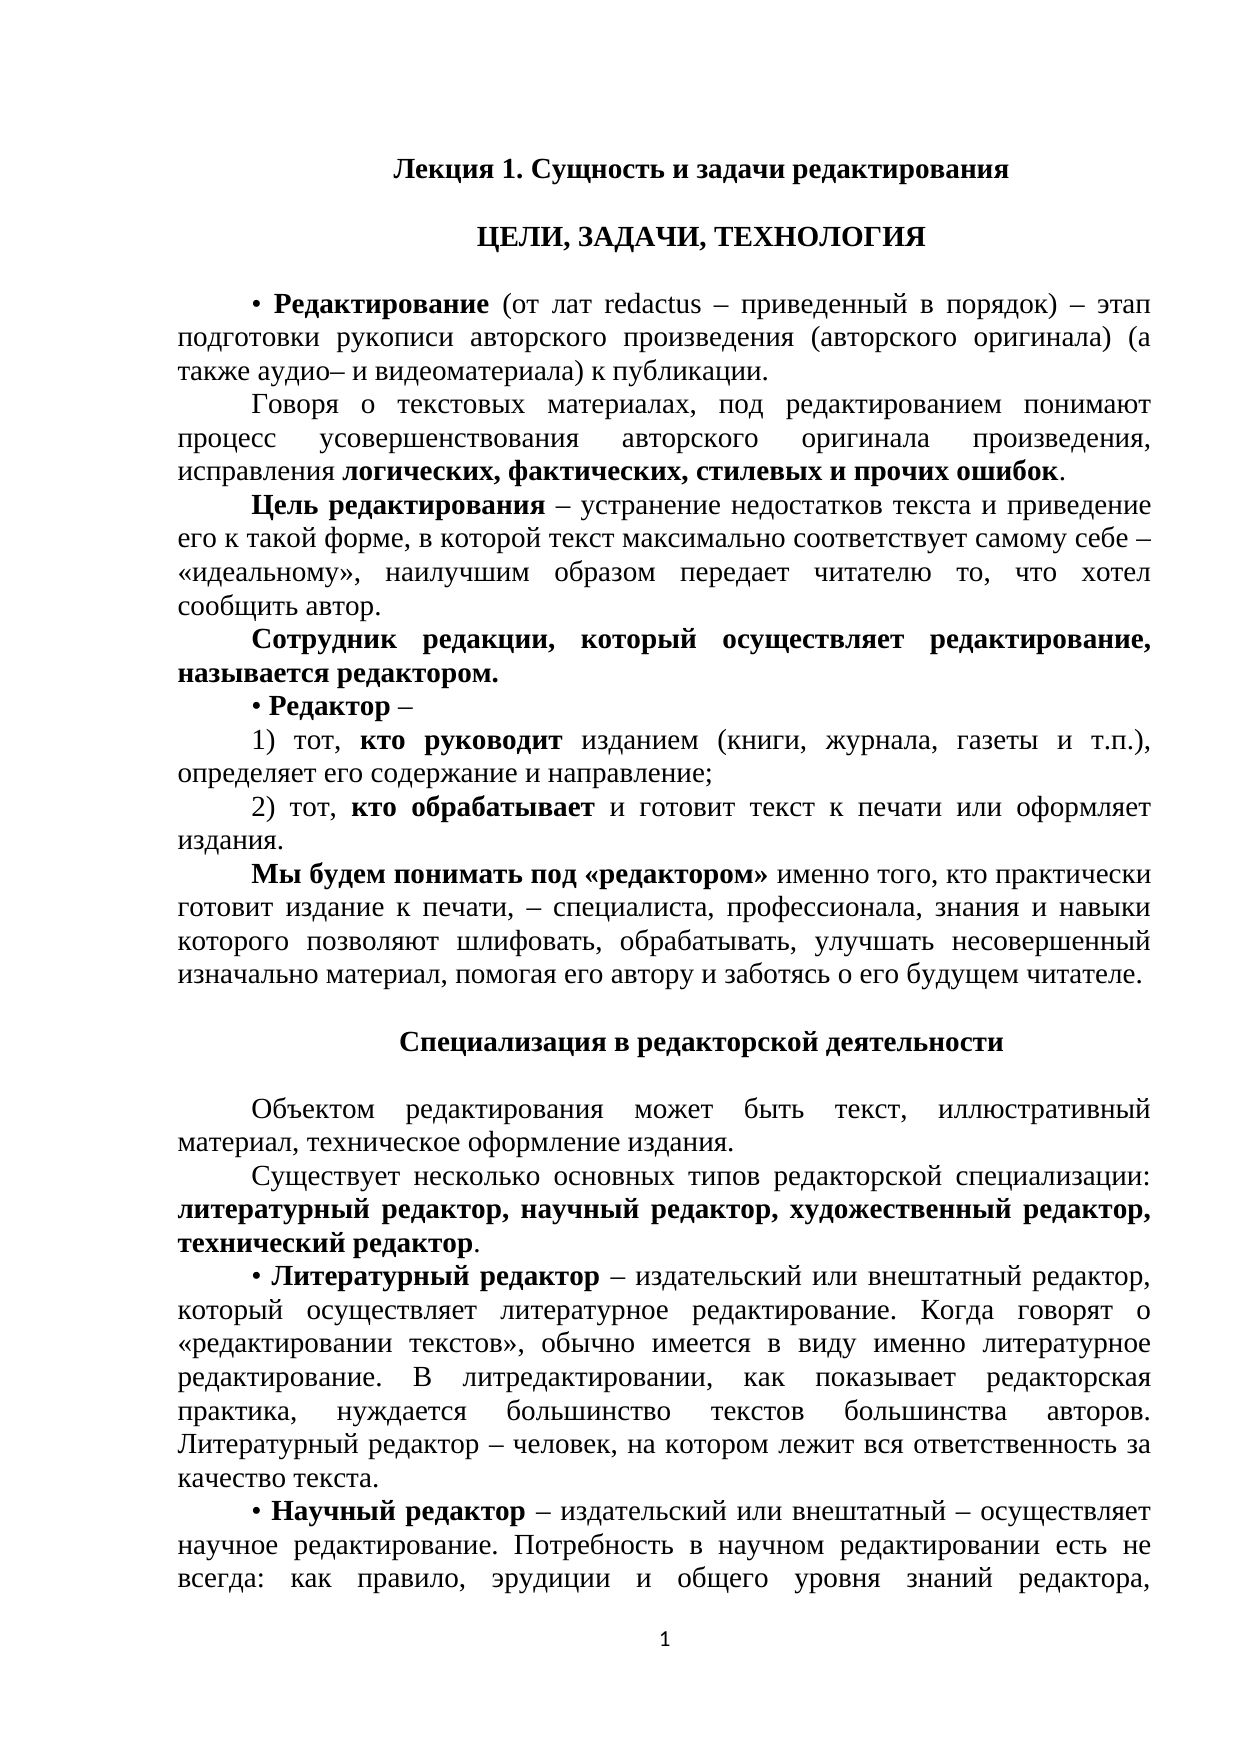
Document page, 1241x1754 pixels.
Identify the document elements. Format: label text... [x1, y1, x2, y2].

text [177, 1493, 1152, 1594]
text Лекция 1. Сущность и задачи редактирования [177, 152, 1152, 185]
text • Литературный редактор – издательский или внештатный редактор, который осуществляет литературное редактирование. Когда говорят о «редактировании текстов», обычно имеется в виду именно литературное редактирование. В литредактировании, как показывает редакторская практика, нуждается большинство текстов большинства авторов. Литературный редактор – человек, на котором лежит вся ответственность за качество текста. [177, 1258, 1152, 1493]
text Объектом редактирования может быть текст, иллюстративный материал, техническое оформление издания. [177, 1091, 1152, 1158]
text 2) тот, кто обрабатывает и готовит текст к печати или оформляет издания. [177, 789, 1152, 856]
text Мы будем понимать под «редактором» именно того, кто практически готовит издание к печати, – специалиста, профессионала, знания и навыки которого позволяют шлифовать, обрабатывать, улучшать несовершенный изначально материал, помогая его автору и заботясь о его будущем читателе. [177, 856, 1152, 990]
text • Редактирование (от лат redactus – приведенный в порядок) – этап подготовки рукописи авторского произведения (авторского оригинала) (а также аудио– и видеоматериала) к публикации. [177, 286, 1152, 386]
text Цель редактирования – устранение недостатков текста и приведение его к такой форме, в которой текст максимально соответствует самому себе – «идеальному», наилучшим образом передает читателю то, что хотел сообщить автор. [177, 487, 1152, 621]
text Сотрудник редакции, который осуществляет редактирование, называется редактором. [177, 621, 1152, 688]
text ЦЕЛИ, ЗАДАЧИ, ТЕХНОЛОГИЯ [177, 219, 1152, 252]
text 1) тот, кто руководит изданием (книги, журнала, газеты и т.п.), определяет его содержание и направление; [177, 722, 1152, 789]
text Говоря о текстовых материалах, под редактированием понимают процесс усовершенствования авторского оригинала произведения, исправления логических, фактических, стилевых и прочих ошибок. [177, 386, 1152, 487]
text Специализация в редакторской деятельности [177, 1024, 1152, 1057]
text • Редактор – [177, 688, 1152, 722]
text Существует несколько основных типов редакторской специализации: литературный редактор, научный редактор, художественный редактор, технический редактор. [177, 1158, 1152, 1258]
